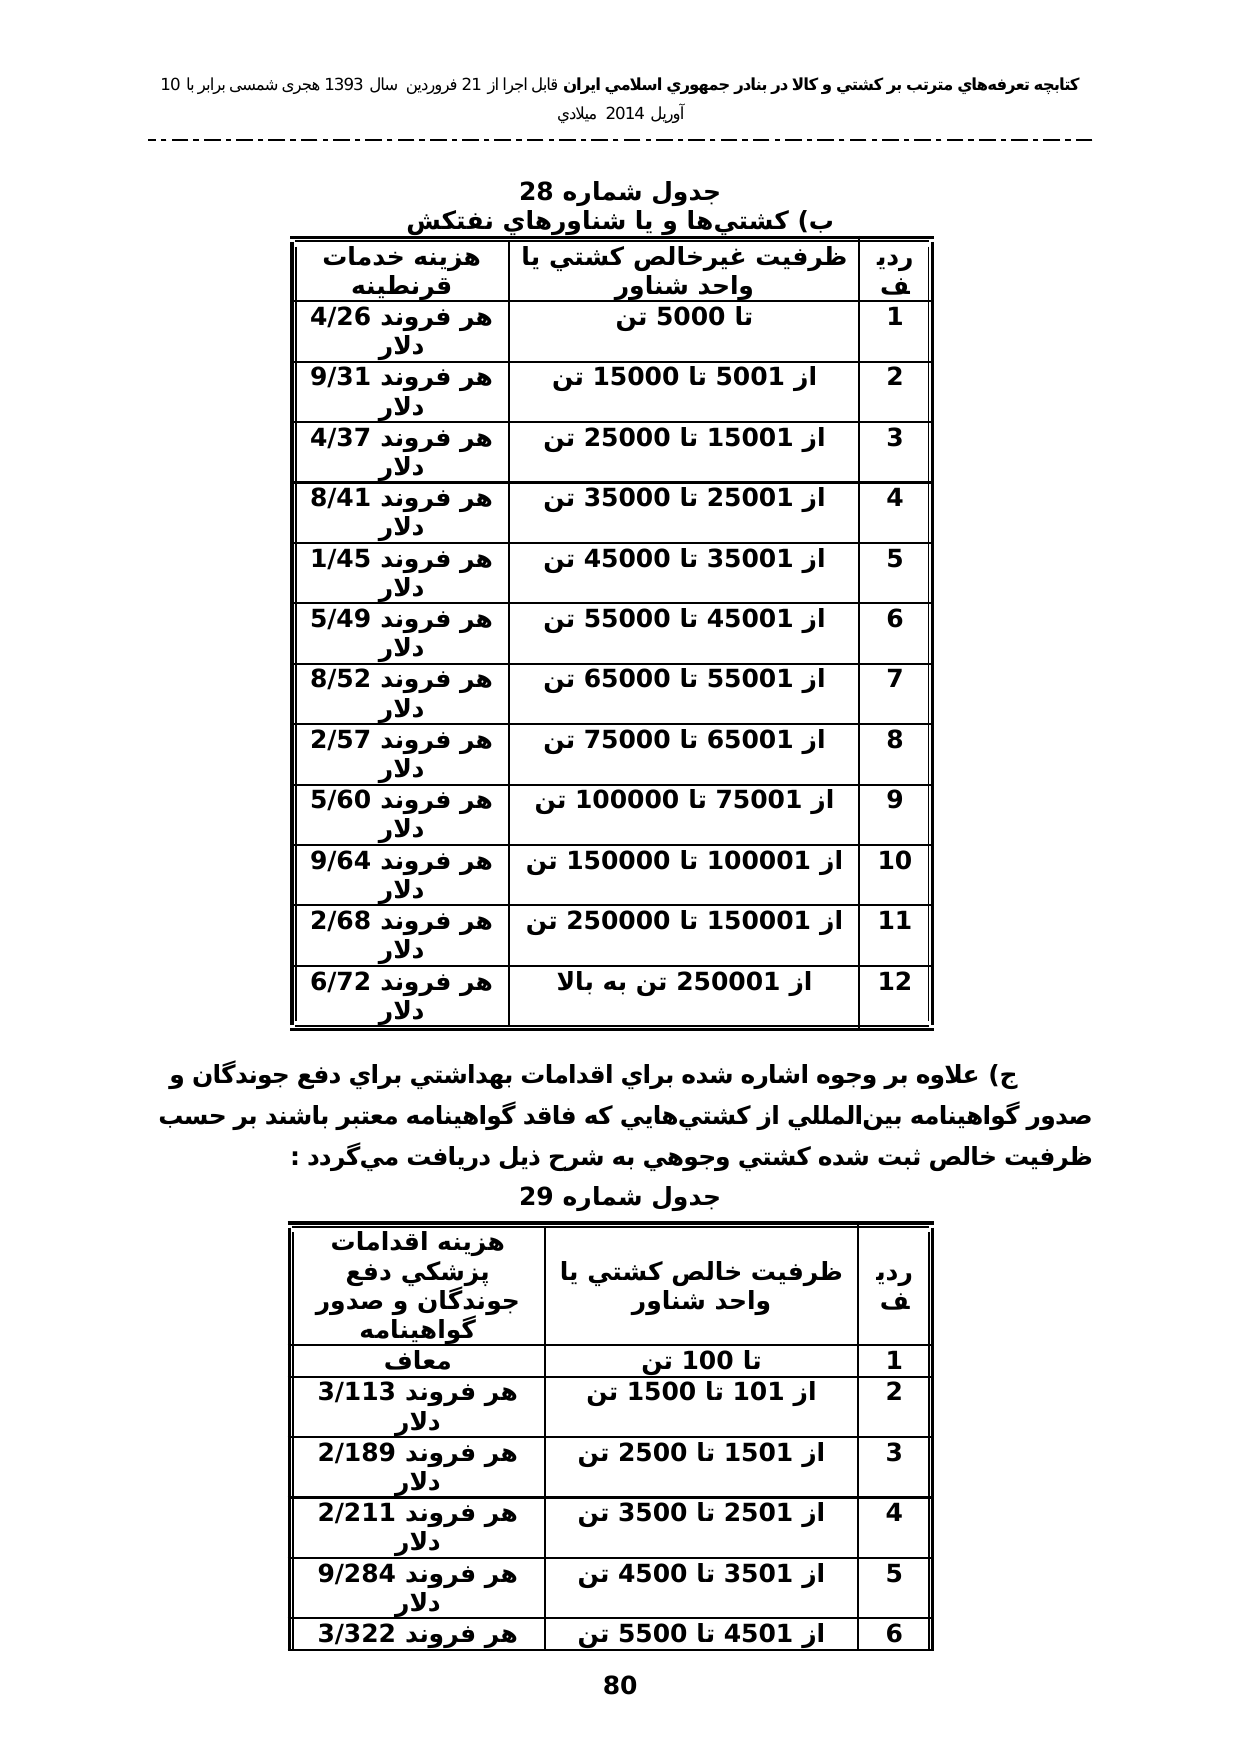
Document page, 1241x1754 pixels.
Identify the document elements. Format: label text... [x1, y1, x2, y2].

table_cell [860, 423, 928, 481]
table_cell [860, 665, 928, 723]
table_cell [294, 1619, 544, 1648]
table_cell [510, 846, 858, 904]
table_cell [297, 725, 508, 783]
text ب) كشتي‌ها و يا شناورهاي نفتکش [148, 206, 1092, 236]
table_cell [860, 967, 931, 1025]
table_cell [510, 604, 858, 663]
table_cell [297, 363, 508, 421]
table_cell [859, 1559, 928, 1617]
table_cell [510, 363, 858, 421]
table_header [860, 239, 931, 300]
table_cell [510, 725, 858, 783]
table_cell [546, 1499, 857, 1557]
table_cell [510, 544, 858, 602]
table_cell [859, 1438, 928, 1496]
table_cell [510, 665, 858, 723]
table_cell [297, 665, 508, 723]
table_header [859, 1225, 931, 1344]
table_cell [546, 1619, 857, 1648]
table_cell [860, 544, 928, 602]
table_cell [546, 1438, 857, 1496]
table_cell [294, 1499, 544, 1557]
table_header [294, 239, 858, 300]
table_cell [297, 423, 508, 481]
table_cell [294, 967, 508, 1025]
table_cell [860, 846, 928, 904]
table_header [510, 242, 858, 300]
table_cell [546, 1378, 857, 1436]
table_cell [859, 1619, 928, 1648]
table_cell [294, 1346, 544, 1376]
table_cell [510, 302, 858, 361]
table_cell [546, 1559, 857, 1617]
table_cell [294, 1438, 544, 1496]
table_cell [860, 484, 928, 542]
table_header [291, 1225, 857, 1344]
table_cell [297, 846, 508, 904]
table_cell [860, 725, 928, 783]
text جدول شماره 29 [148, 1183, 1092, 1212]
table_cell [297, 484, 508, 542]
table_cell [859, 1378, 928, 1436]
text جدول شماره 28 [148, 177, 1092, 206]
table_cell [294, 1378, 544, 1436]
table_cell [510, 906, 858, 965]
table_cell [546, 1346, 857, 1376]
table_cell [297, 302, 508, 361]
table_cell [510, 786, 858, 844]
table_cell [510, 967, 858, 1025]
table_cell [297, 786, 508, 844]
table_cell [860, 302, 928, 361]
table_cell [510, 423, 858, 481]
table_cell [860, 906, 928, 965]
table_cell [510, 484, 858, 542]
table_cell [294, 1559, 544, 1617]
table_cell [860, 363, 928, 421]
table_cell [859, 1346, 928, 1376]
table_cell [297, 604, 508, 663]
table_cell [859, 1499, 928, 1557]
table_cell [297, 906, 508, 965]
text ج) علاوه بر وجوه اشاره شده براي اقدامات بهداشتي براي دفع جوندگان و صدور گواهينامه بين‌المللي از كشتي‌هايي كه فاقد گواهينامه معتبر باشند بر حسب ظرفيت خالص ثبت شده كشتي وجوهي به شرح ذيل دريافت مي‌گردد : [148, 1060, 1092, 1171]
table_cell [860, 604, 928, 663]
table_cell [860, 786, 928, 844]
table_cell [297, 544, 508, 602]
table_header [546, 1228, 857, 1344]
